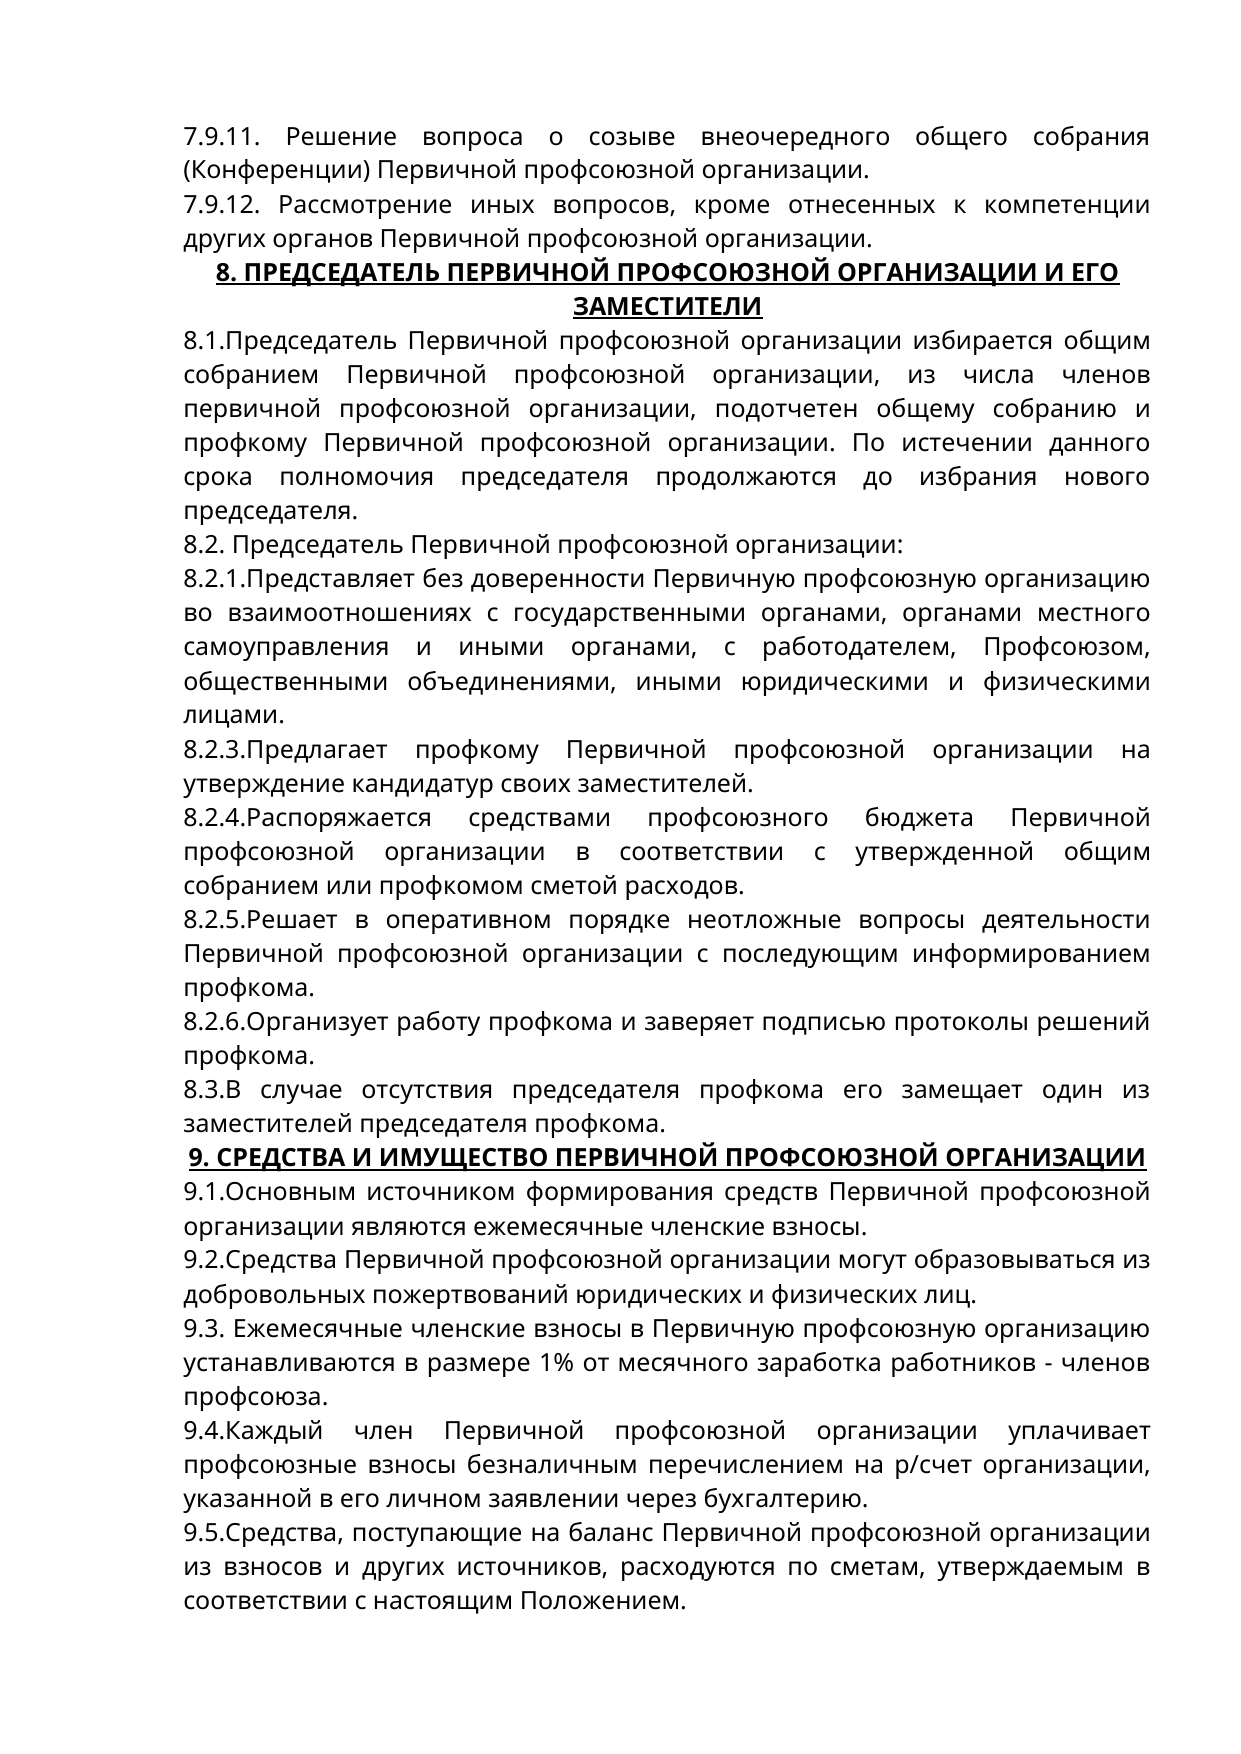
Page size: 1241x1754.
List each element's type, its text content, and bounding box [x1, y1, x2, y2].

text 9.5.Средства, поступающие на баланс Первичной профсоюзной организации из взносов и других источников, расходуются по сметам, утверждаемым в соответствии с настоящим Положением. [183, 1515, 1152, 1617]
text 9. СРЕДСТВА И ИМУЩЕСТВО ПЕРВИЧНОЙ ПРОФСОЮЗНОЙ ОРГАНИЗАЦИИ [183, 1140, 1152, 1174]
text 8.2. Председатель Первичной профсоюзной организации: [183, 527, 1152, 561]
text 8. ПРЕДСЕДАТЕЛЬ ПЕРВИЧНОЙ ПРОФСОЮЗНОЙ ОРГАНИЗАЦИИ И ЕГО ЗАМЕСТИТЕЛИ [183, 254, 1152, 322]
text 8.2.4.Распоряжается средствами профсоюзного бюджета Первичной профсоюзной организации в соответствии с утвержденной общим собранием или профкомом сметой расходов. [183, 799, 1152, 902]
text 8.2.3.Предлагает профкому Первичной профсоюзной организации на утверждение кандидатур своих заместителей. [183, 731, 1152, 799]
text 9.3. Ежемесячные членские взносы в Первичную профсоюзную организацию устанавливаются в размере 1% от месячного заработка работников - членов профсоюза. [183, 1310, 1152, 1412]
text 8.2.6.Организует работу профкома и заверяет подписью протоколы решений профкома. [183, 1004, 1152, 1072]
text 9.2.Средства Первичной профсоюзной организации могут образовываться из добровольных пожертвований юридических и физических лиц. [183, 1242, 1152, 1310]
text 8.3.В случае отсутствия председателя профкома его замещает один из заместителей председателя профкома. [183, 1072, 1152, 1140]
text 7.9.11. Решение вопроса о созыве внеочередного общего собрания (Конференции) Первичной профсоюзной организации. [183, 118, 1152, 186]
text 9.4.Каждый член Первичной профсоюзной организации уплачивает профсоюзные взносы безналичным перечислением на р/счет организации, указанной в его личном заявлении через бухгалтерию. [183, 1412, 1152, 1515]
text 8.2.1.Представляет без доверенности Первичную профсоюзную организацию во взаимоотношениях с государственными органами, органами местного самоуправления и иными органами, с работодателем, Профсоюзом, общественными объединениями, иными юридическими и физическими лицами. [183, 561, 1152, 731]
text 8.1.Председатель Первичной профсоюзной организации избирается общим собранием Первичной профсоюзной организации, из числа членов первичной профсоюзной организации, подотчетен общему собранию и профкому Первичной профсоюзной организации. По истечении данного срока полномочия председателя продолжаются до избрания нового председателя. [183, 322, 1152, 527]
text 8.2.5.Решает в оперативном порядке неотложные вопросы деятельности Первичной профсоюзной организации с последующим информированием профкома. [183, 902, 1152, 1004]
text 9.1.Основным источником формирования средств Первичной профсоюзной организации являются ежемесячные членские взносы. [183, 1174, 1152, 1242]
text 7.9.12. Рассмотрение иных вопросов, кроме отнесенных к компетенции других органов Первичной профсоюзной организации. [183, 186, 1152, 254]
